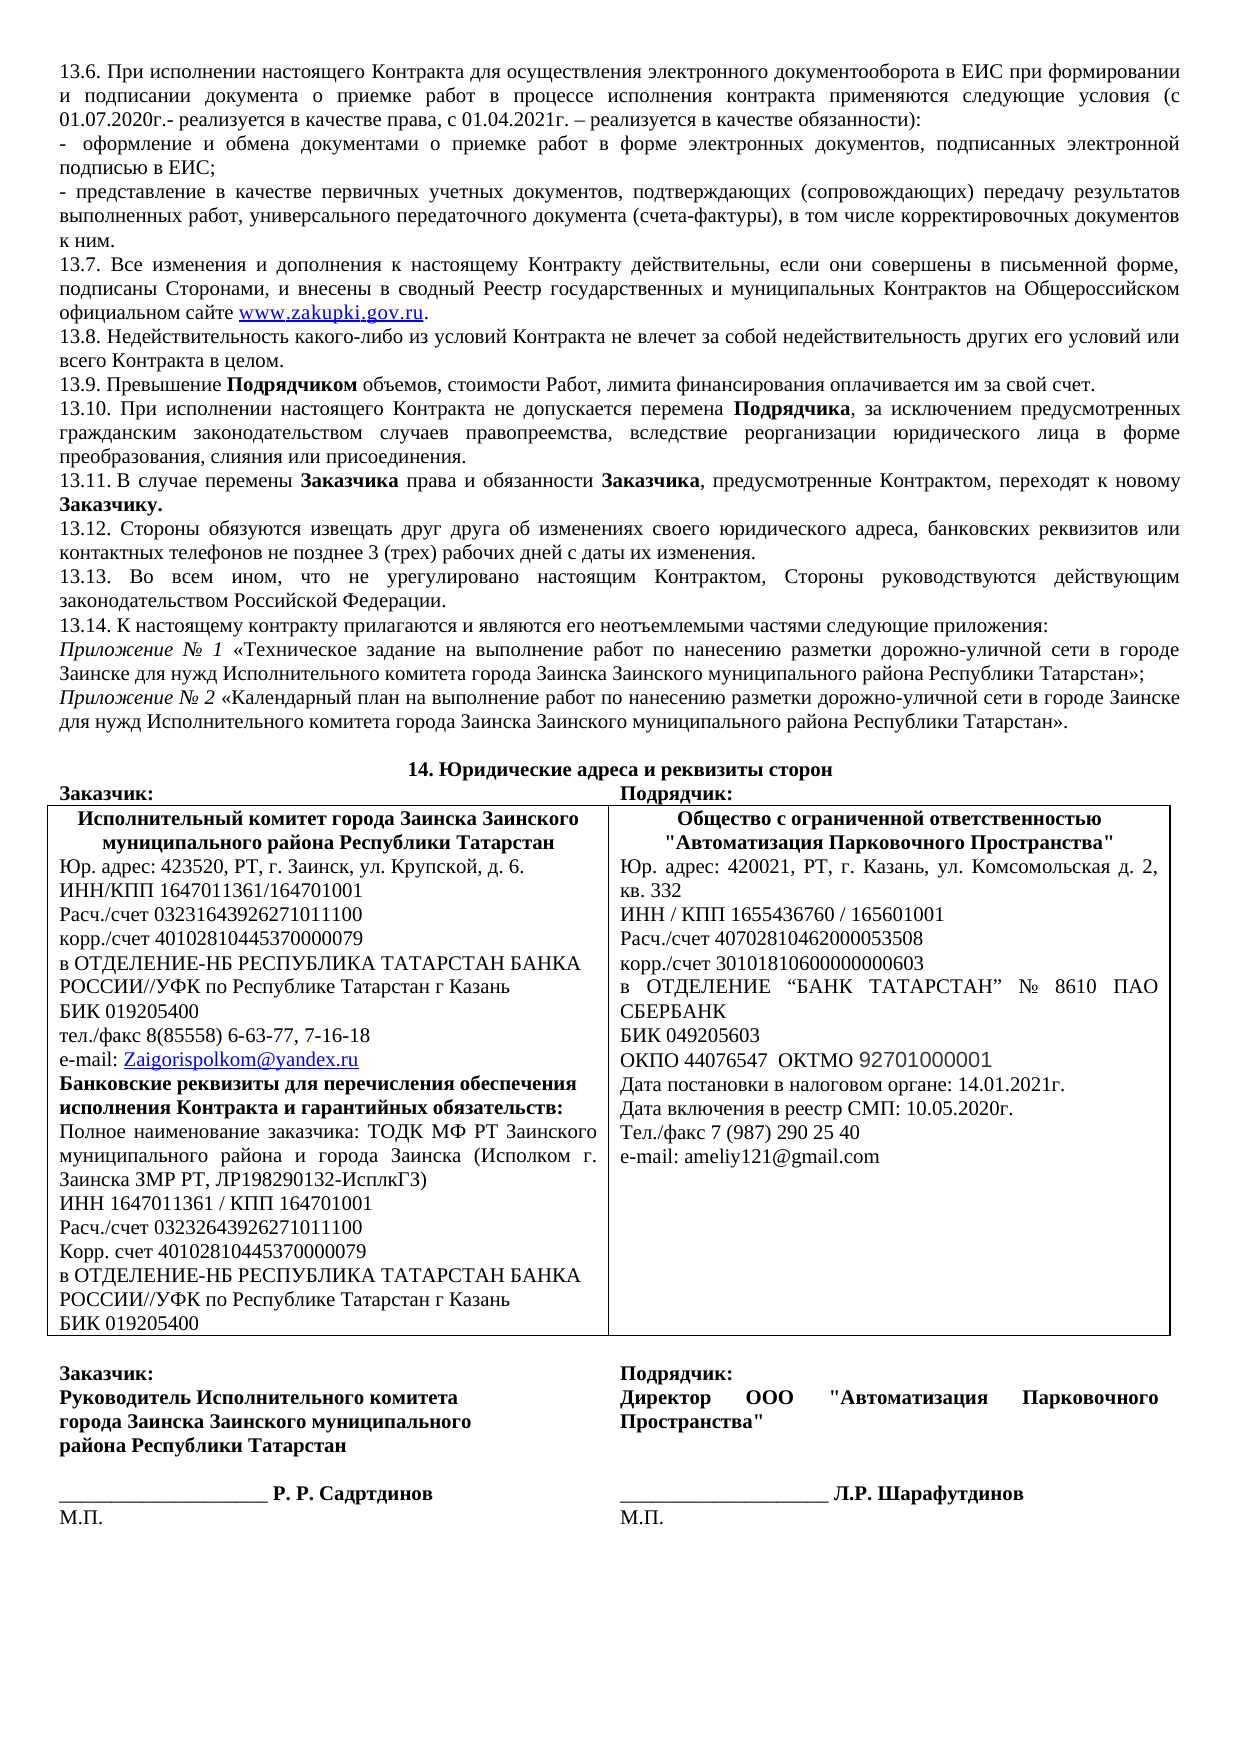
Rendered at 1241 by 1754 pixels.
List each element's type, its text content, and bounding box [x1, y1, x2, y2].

table_cell Общество с ограниченной ответственностью "Автоматизация Парковочного Пространства" Юр. адрес: 420021, РТ, г. Казань, ул. Комсомольская д. 2, кв. 332 ИНН / КПП 1655436760 / 165601001 Расч./счет 40702810462000053508 корр./счет 30101810600000000603 в ОТДЕЛЕНИЕ “БАНК ТАТАРСТАН” № 8610 ПАО СБЕРБАНК БИК 049205603 ОКПО 44076547 ОКТМО 92701000001 Дата постановки в налоговом органе: 14.01.2021г. Дата включения в реестр СМП: 10.05.2020г. Тел./факс 7 (987) 290 25 40 e-mail: ameliy121@gmail.com [609, 806, 1169, 1335]
text Приложение № 1 «Техническое задание на выполнение работ по нанесению разметки дорожно-уличной сети в городе Заинске для нужд Исполнительного комитета города Заинска Заинского муниципального района Республики Татарстан»; [59, 637, 1181, 685]
text 13.10. При исполнении настоящего Контракта не допускается перемена Подрядчика, за исключением предусмотренных гражданским законодательством случаев правопреемства, вследствие реорганизации юридического лица в форме преобразования, слияния или присоединения. [59, 396, 1181, 468]
text - оформление и обмена документами о приемке работ в форме электронных документов, подписанных электронной подписью в ЕИС; [59, 131, 1181, 179]
table_cell Исполнительный комитет города Заинска Заинского муниципального района Республики Татарстан Юр. адрес: 423520, РТ, г. Заинск, ул. Крупской, д. 6. ИНН/КПП 1647011361/164701001 Расч./счет 03231643926271011100 корр./счет 40102810445370000079 в ОТДЕЛЕНИЕ-НБ РЕСПУБЛИКА ТАТАРСТАН БАНКА РОССИИ//УФК по Республике Татарстан г Казань БИК 019205400 тел./факс 8(85558) 6-63-77, 7-16-18 e-mail: Zaigorispolkom@yandex.ru Банковские реквизиты для перечисления обеспечения исполнения Контракта и гарантийных обязательств: Полное наименование заказчика: ТОДК МФ РТ Заинского муниципального района и города Заинска (Исполком г. Заинска ЗМР РТ, ЛР198290132-ИсплкГЗ) ИНН 1647011361 / КПП 164701001 Расч./счет 03232643926271011100 Корр. счет 40102810445370000079 в ОТДЕЛЕНИЕ-НБ РЕСПУБЛИКА ТАТАРСТАН БАНКА РОССИИ//УФК по Республике Татарстан г Казань БИК 019205400 [48, 806, 608, 1335]
table_header Заказчик: [48, 781, 609, 805]
text 13.12. Стороны обязуются извещать друг друга об изменениях своего юридического адреса, банковских реквизитов или контактных телефонов не позднее 3 (трех) рабочих дней с даты их изменения. [59, 516, 1181, 564]
table_header Заказчик: Руководитель Исполнительного комитета города Заинска Заинского муниципального района Республики Татарстан ____________________ Р. Р. Садртдинов М.П. [48, 1361, 609, 1529]
text 13.11. В случае перемены Заказчика права и обязанности Заказчика, предусмотренные Контрактом, переходят к новому Заказчику. [59, 468, 1181, 516]
text 13.8. Недействительность какого-либо из условий Контракта не влечет за собой недействительность других его условий или всего Контракта в целом. [59, 324, 1181, 372]
text Приложение № 2 «Календарный план на выполнение работ по нанесению разметки дорожно-уличной сети в городе Заинске для нужд Исполнительного комитета города Заинска Заинского муниципального района Республики Татарстан». [59, 685, 1181, 733]
table_header Подрядчик: Директор ООО "Автоматизация Парковочного Пространства" ____________________ Л.Р. Шарафутдинов М.П. [609, 1361, 1170, 1529]
text 13.7. Все изменения и дополнения к настоящему Контракту действительны, если они совершены в письменной форме, подписаны Сторонами, и внесены в сводный Реестр государственных и муниципальных Контрактов на Общероссийском официальном сайте www.zakupki.gov.ru. [59, 252, 1181, 324]
text 13.13. Во всем ином, что не урегулировано настоящим Контрактом, Стороны руководствуются действующим законодательством Российской Федерации. [59, 564, 1181, 612]
table_header Подрядчик: [609, 781, 1170, 805]
text 13.9. Превышение Подрядчиком объемов, стоимости Работ, лимита финансирования оплачивается им за свой счет. [59, 372, 1181, 396]
text 13.14. К настоящему контракту прилагаются и являются его неотъемлемыми частями следующие приложения: [59, 612, 1181, 637]
text 14. Юридические адреса и реквизиты сторон [59, 757, 1181, 781]
text 13.6. При исполнении настоящего Контракта для осуществления электронного документооборота в ЕИС при формировании и подписании документа о приемке работ в процессе исполнения контракта применяются следующие условия (с 01.07.2020г.- реализуется в качестве права, с 01.04.2021г. – реализуется в качестве обязанности): [59, 59, 1181, 131]
text - представление в качестве первичных учетных документов, подтверждающих (сопровождающих) передачу результатов выполненных работ, универсального передаточного документа (счета-фактуры), в том числе корректировочных документов к ним. [59, 179, 1181, 252]
